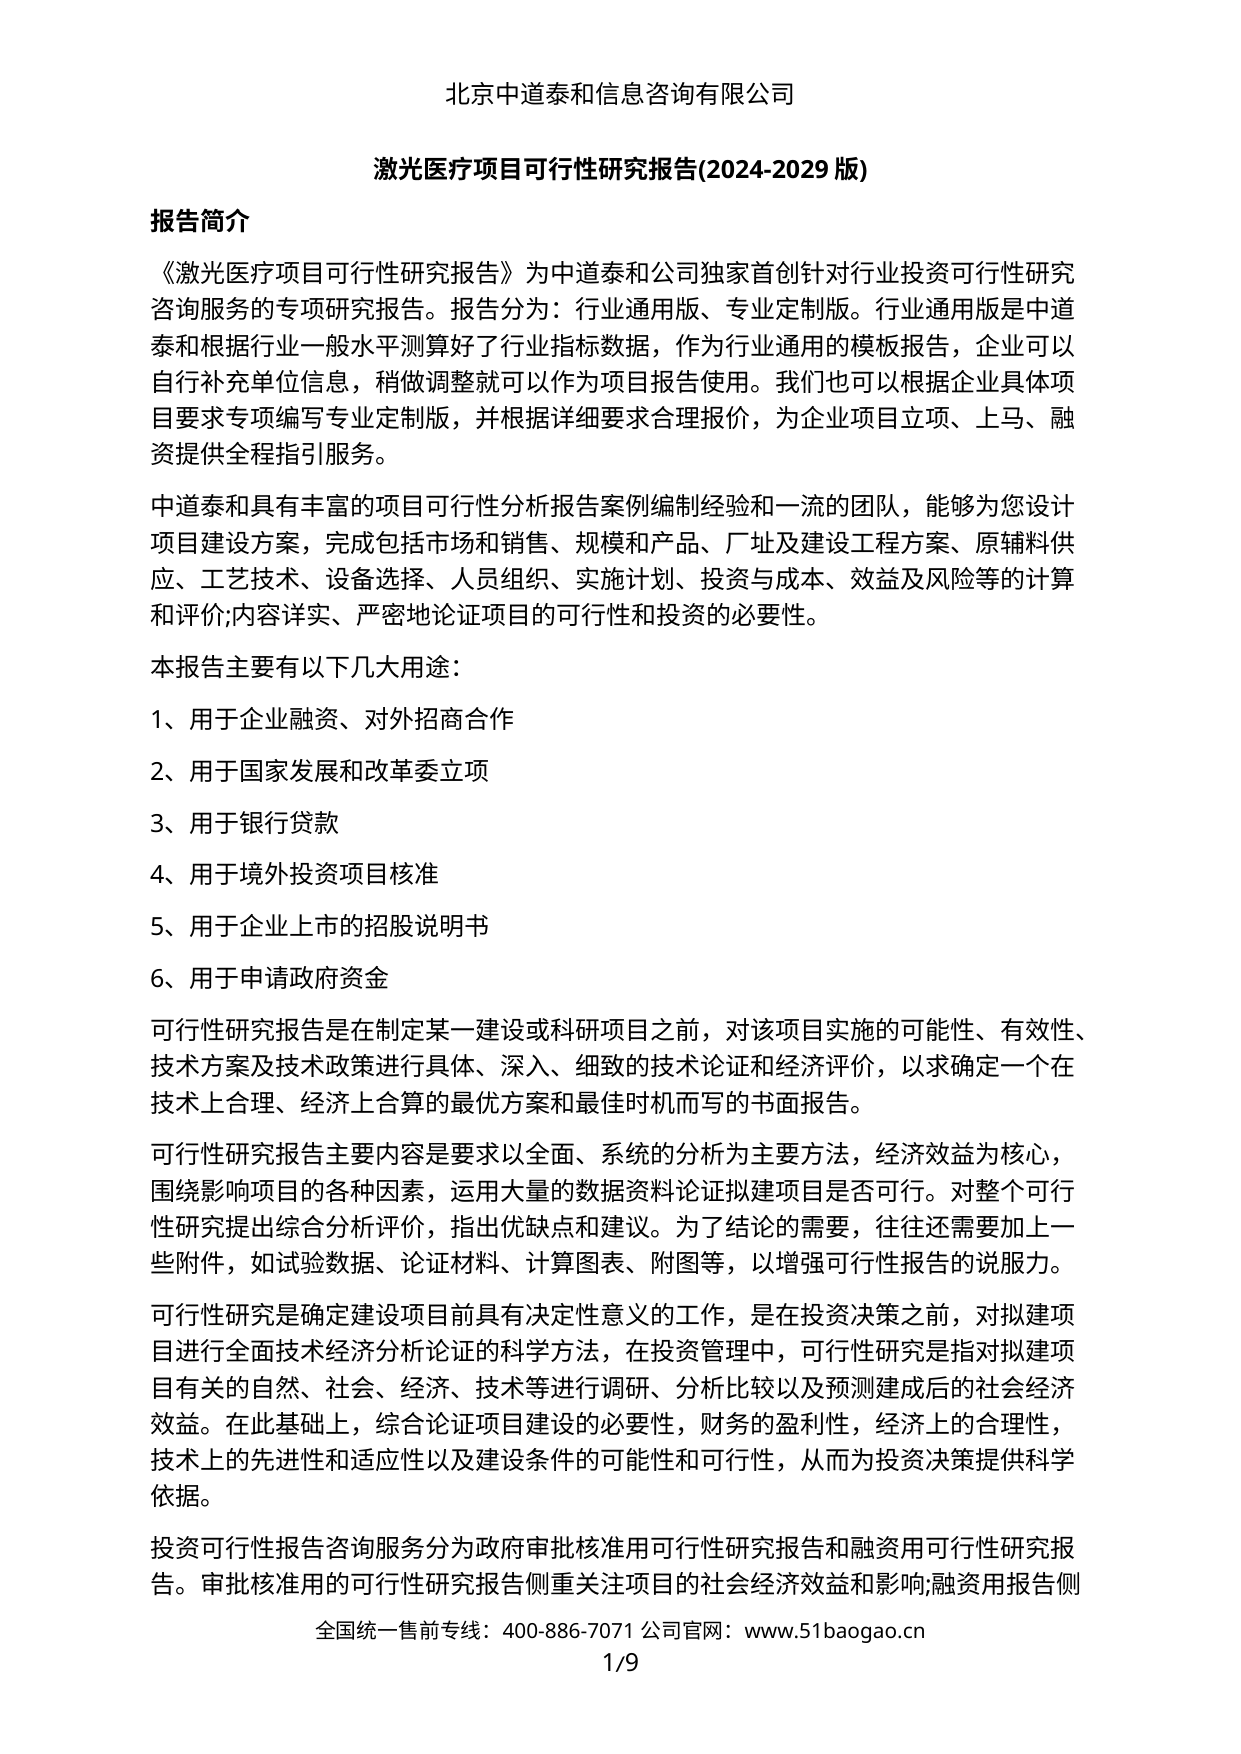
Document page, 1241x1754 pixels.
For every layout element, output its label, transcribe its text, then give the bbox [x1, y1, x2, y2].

text 激光医疗项目可行性研究报告(2024-2029版) [150, 150, 1090, 186]
text 可行性研究是确定建设项目前具有决定性意义的工作，是在投资决策之前，对拟建项目进行全面技术经济分析论证的科学方法，在投资管理中，可行性研究是指对拟建项目有关的自然、社会、经济、技术等进行调研、分析比较以及预测建成后的社会经济效益。在此基础上，综合论证项目建设的必要性，财务的盈利性，经济上的合理性，技术上的先进性和适应性以及建设条件的可能性和可行性，从而为投资决策提供科学依据。 [150, 1296, 1090, 1513]
text 可行性研究报告主要内容是要求以全面、系统的分析为主要方法，经济效益为核心，围绕影响项目的各种因素，运用大量的数据资料论证拟建项目是否可行。对整个可行性研究提出综合分析评价，指出优缺点和建议。为了结论的需要，往往还需要加上一些附件，如试验数据、论证材料、计算图表、附图等，以增强可行性报告的说服力。 [150, 1135, 1090, 1280]
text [150, 1529, 1090, 1601]
text 6、用于申请政府资金 [150, 959, 1090, 995]
text 本报告主要有以下几大用途： [150, 647, 1090, 684]
text 1、用于企业融资、对外招商合作 [150, 699, 1090, 736]
text 《激光医疗项目可行性研究报告》为中道泰和公司独家首创针对行业投资可行性研究咨询服务的专项研究报告。报告分为：行业通用版、专业定制版。行业通用版是中道泰和根据行业一般水平测算好了行业指标数据，作为行业通用的模板报告，企业可以自行补充单位信息，稍做调整就可以作为项目报告使用。我们也可以根据企业具体项目要求专项编写专业定制版，并根据详细要求合理报价，为企业项目立项、上马、融资提供全程指引服务。 [150, 254, 1090, 471]
text 中道泰和具有丰富的项目可行性分析报告案例编制经验和一流的团队，能够为您设计项目建设方案，完成包括市场和销售、规模和产品、厂址及建设工程方案、原辅料供应、工艺技术、设备选择、人员组织、实施计划、投资与成本、效益及风险等的计算和评价;内容详实、严密地论证项目的可行性和投资的必要性。 [150, 487, 1090, 632]
text 可行性研究报告是在制定某一建设或科研项目之前，对该项目实施的可能性、有效性、技术方案及技术政策进行具体、深入、细致的技术论证和经济评价，以求确定一个在技术上合理、经济上合算的最优方案和最佳时机而写的书面报告。 [150, 1011, 1090, 1119]
text 4、用于境外投资项目核准 [150, 855, 1090, 891]
text 2、用于国家发展和改革委立项 [150, 751, 1090, 787]
text 3、用于银行贷款 [150, 803, 1090, 839]
text 报告简介 [150, 202, 1090, 238]
text 5、用于企业上市的招股说明书 [150, 907, 1090, 943]
